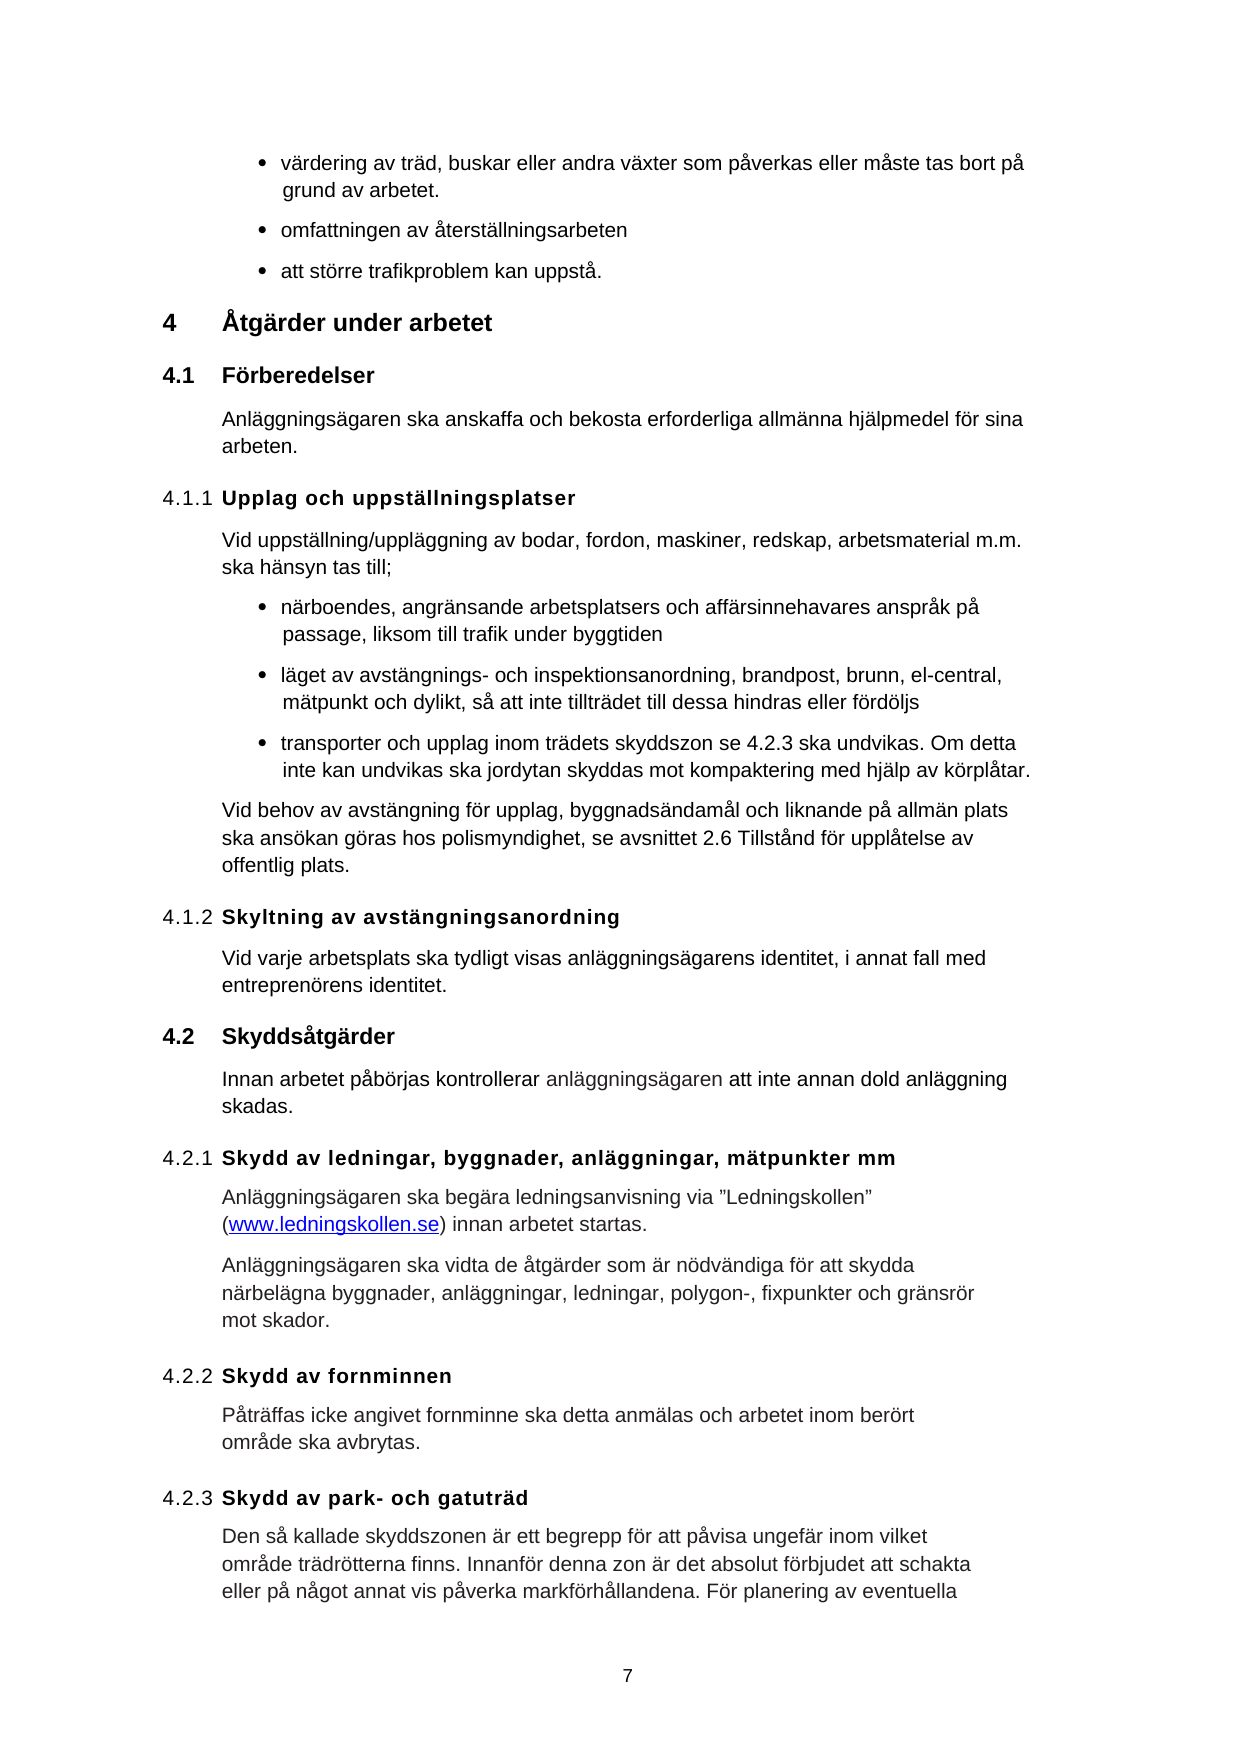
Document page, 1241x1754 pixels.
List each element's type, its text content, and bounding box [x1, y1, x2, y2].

text Vid uppställning/uppläggning av bodar, fordon, maskiner, redskap, arbetsmaterial m.m. ska hänsyn tas till; [222, 524, 1033, 578]
list transporter och upplag inom trädets skyddszon se 4.2.3 ska undvikas. Om detta inte kan undvikas ska jordytan skyddas mot kompaktering med hjälp av körplåtar. [259, 727, 1033, 782]
text Innan arbetet påbörjas kontrollerar anläggningsägaren att inte annan dold anläggning skadas. [222, 1064, 1033, 1118]
subtitle Skydd av ledningar, byggnader, anläggningar, mätpunkter mm [162, 1143, 1033, 1170]
text Anläggningsägaren ska anskaffa och bekosta erforderliga allmänna hjälpmedel för sina arbeten. [222, 403, 1033, 458]
list värdering av träd, buskar eller andra växter som påverkas eller måste tas bort på grund av arbetet. [259, 148, 1033, 202]
subtitle Upplag och uppställningsplatser [162, 483, 1033, 510]
list omfattningen av återställningsarbeten [259, 215, 1033, 242]
text Anläggningsägaren ska vidta de åtgärder som är nödvändiga för att skydda närbelägna byggnader, anläggningar, ledningar, polygon-, fixpunkter och gränsrör mot skador. [222, 1253, 979, 1332]
subtitle Åtgärder under arbetet [162, 308, 1033, 337]
text Påträffas icke angivet fornminne ska detta anmälas och arbetet inom berört område ska avbrytas. [222, 1402, 979, 1454]
text Vid varje arbetsplats ska tydligt visas anläggningsägarens identitet, i annat fall med entreprenörens identitet. [222, 943, 1033, 997]
list läget av avstängnings- och inspektionsanordning, brandpost, brunn, el-central, mätpunkt och dylikt, så att inte tillträdet till dessa hindras eller fördöljs [259, 660, 1033, 714]
subtitle Skydd av park- och gatuträd [162, 1482, 1033, 1509]
list att större trafikproblem kan uppstå. [259, 256, 1033, 283]
text Anläggningsägaren ska begära ledningsanvisning via ”Ledningskollen” (www.ledningskollen.se) innan arbetet startas. [222, 1185, 979, 1236]
subtitle Skydd av fornminnen [162, 1361, 1033, 1388]
list närboendes, angränsande arbetsplatsers och affärsinnehavares anspråk på passage, liksom till trafik under byggtiden [259, 592, 1033, 646]
subtitle Skyltning av avstängningsanordning [162, 901, 1033, 928]
subtitle Förberedelser [162, 362, 1033, 389]
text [222, 1524, 979, 1603]
subtitle Skyddsåtgärder [162, 1022, 1033, 1049]
text Vid behov av avstängning för upplag, byggnadsändamål och liknande på allmän plats ska ansökan göras hos polismyndighet, se avsnittet 2.6 Tillstånd för upplåtelse av offentlig plats. [222, 795, 1033, 876]
